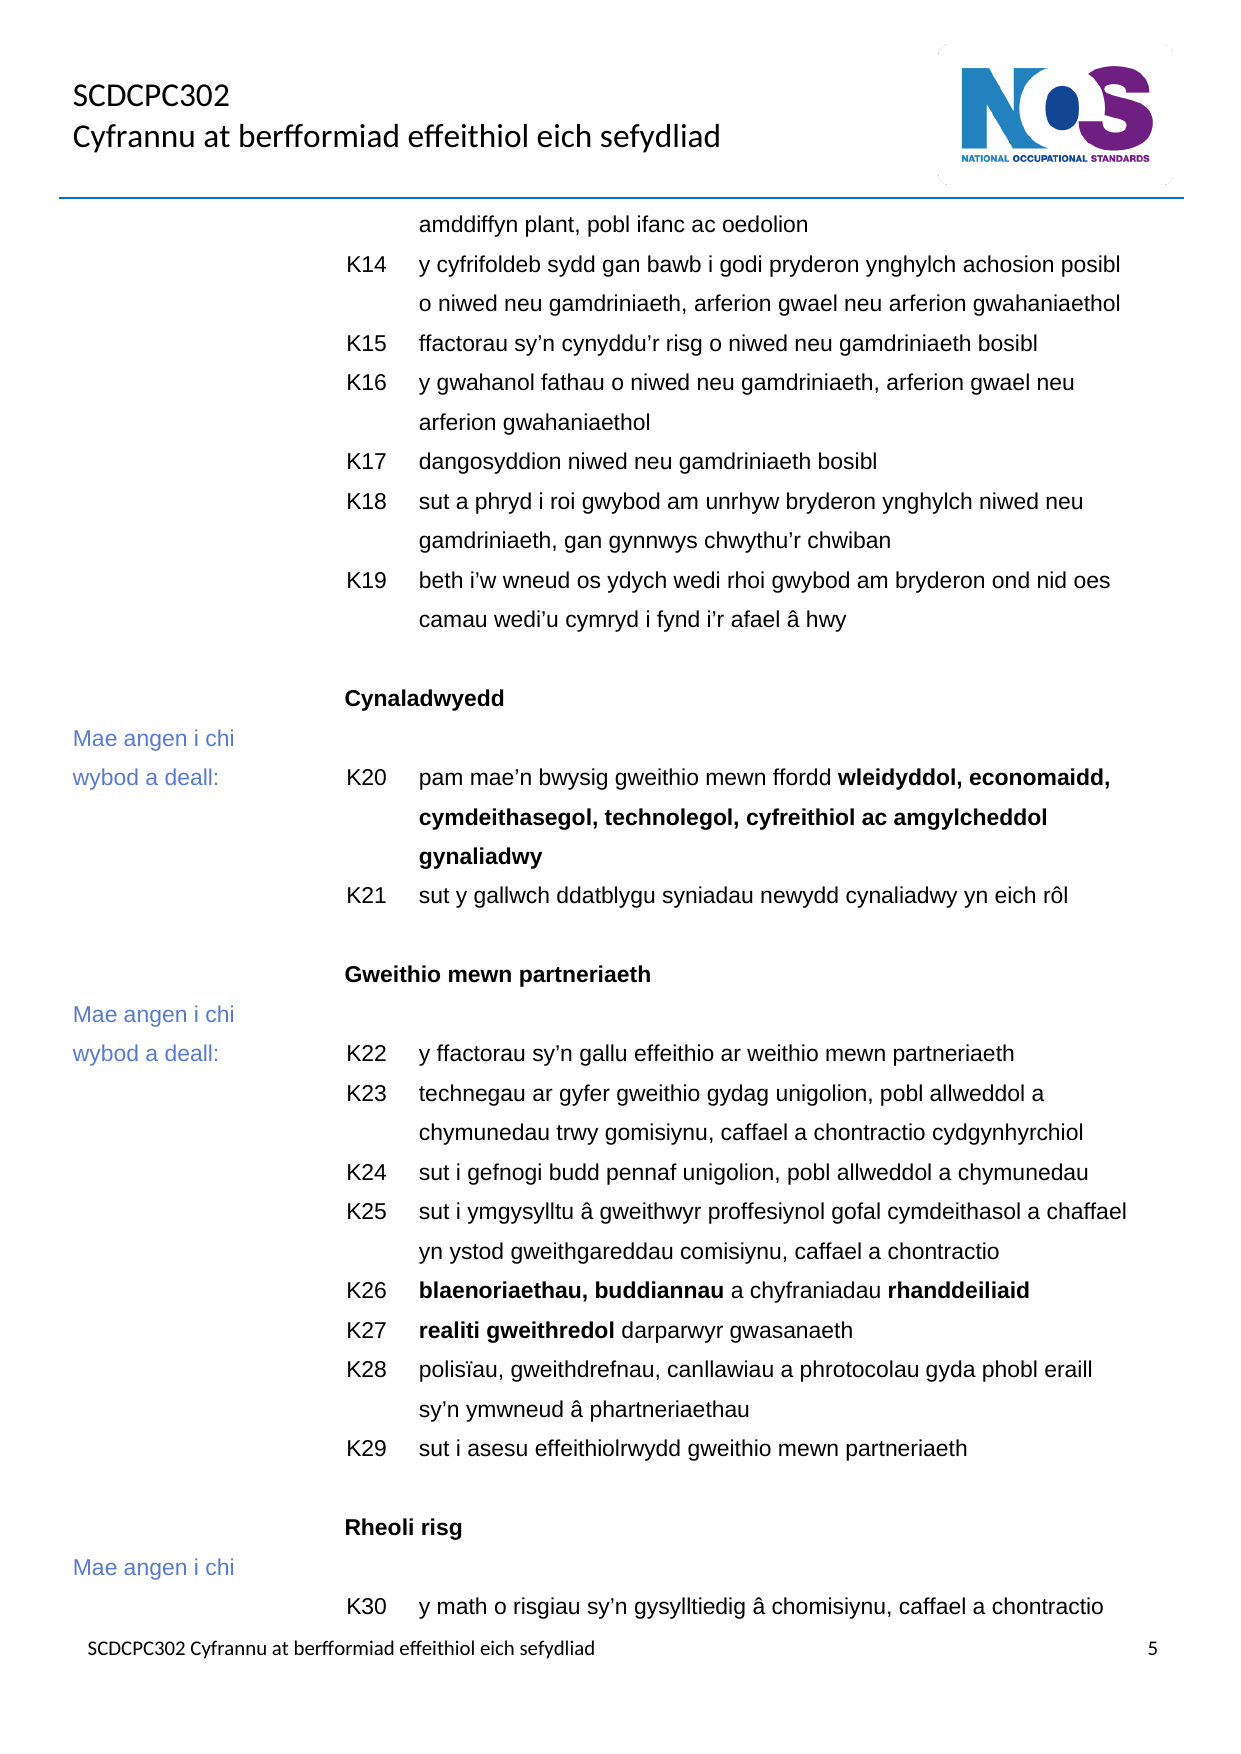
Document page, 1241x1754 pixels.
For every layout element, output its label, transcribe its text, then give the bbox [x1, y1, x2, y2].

picture [938, 44, 1173, 185]
